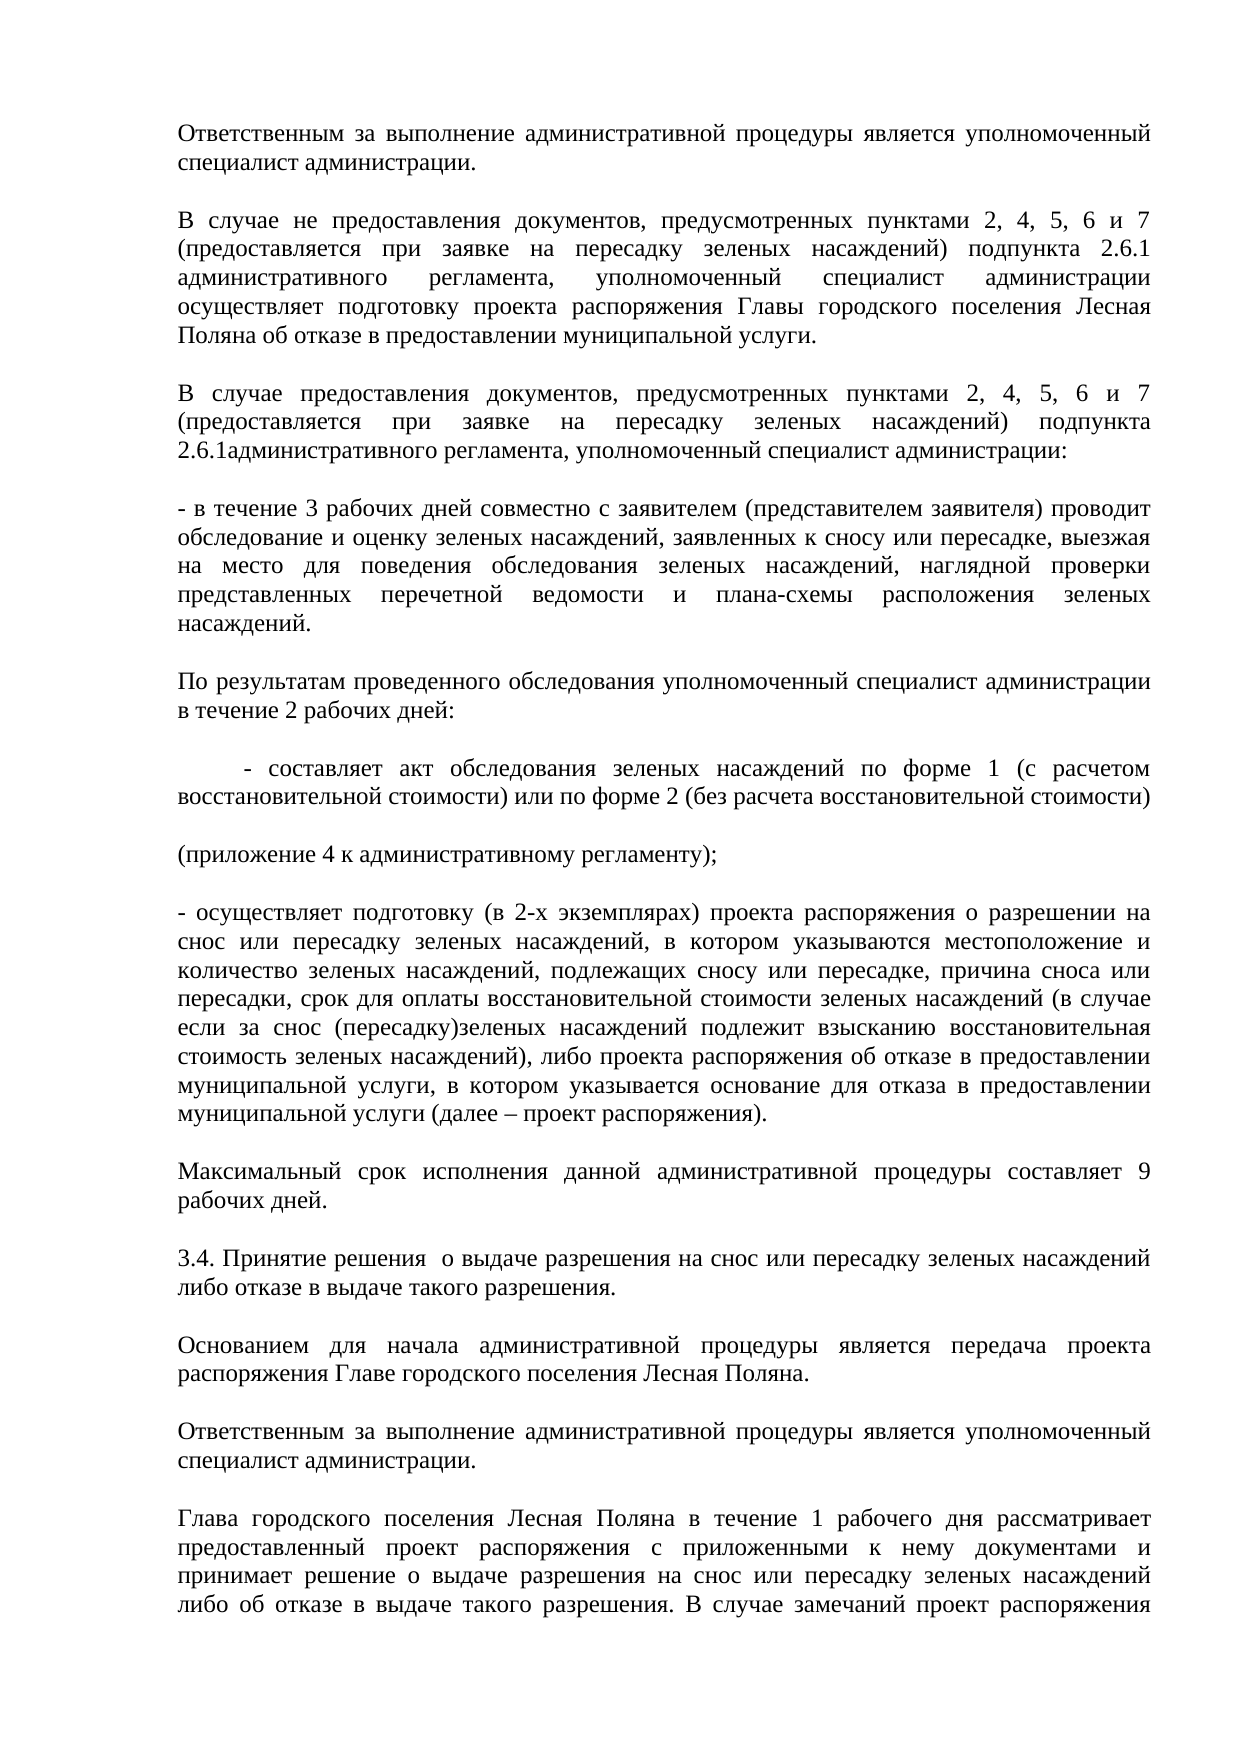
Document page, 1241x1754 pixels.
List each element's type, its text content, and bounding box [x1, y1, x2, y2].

text (приложение 4 к административному регламенту); [177, 839, 1152, 868]
text По результатам проведенного обследования уполномоченный специалист администрации в течение 2 рабочих дней: [177, 666, 1152, 723]
text - осуществляет подготовку (в 2-х экземплярах) проекта распоряжения о разрешении на снос или пересадку зеленых насаждений, в котором указываются местоположение и количество зеленых насаждений, подлежащих сносу или пересадке, причина сноса или пересадки, срок для оплаты восстановительной стоимости зеленых насаждений (в случае если за снос (пересадку)зеленых насаждений подлежит взысканию восстановительная стоимость зеленых насаждений), либо проекта распоряжения об отказе в предоставлении муниципальной услуги, в котором указывается основание для отказа в предоставлении муниципальной услуги (далее – проект распоряжения). [177, 897, 1152, 1127]
text Ответственным за выполнение административной процедуры является уполномоченный специалист администрации. [177, 1416, 1152, 1474]
text - в течение 3 рабочих дней совместно с заявителем (представителем заявителя) проводит обследование и оценку зеленых насаждений, заявленных к сносу или пересадке, выезжая на место для поведения обследования зеленых насаждений, наглядной проверки представленных перечетной ведомости и плана-схемы расположения зеленых насаждений. [177, 493, 1152, 637]
text В случае не предоставления документов, предусмотренных пунктами 2, 4, 5, 6 и 7 (предоставляется при заявке на пересадку зеленых насаждений) подпункта 2.6.1 административного регламента, уполномоченный специалист администрации осуществляет подготовку проекта распоряжения Главы городского поселения Лесная Поляна об отказе в предоставлении муниципальной услуги. [177, 205, 1152, 348]
text Ответственным за выполнение административной процедуры является уполномоченный специалист администрации. [177, 118, 1152, 176]
text 3.4. Принятие решения о выдаче разрешения на снос или пересадку зеленых насаждений либо отказе в выдаче такого разрешения. [177, 1243, 1152, 1301]
text В случае предоставления документов, предусмотренных пунктами 2, 4, 5, 6 и 7 (предоставляется при заявке на пересадку зеленых насаждений) подпункта 2.6.1административного регламента, уполномоченный специалист администрации: [177, 378, 1152, 464]
text - составляет акт обследования зеленых насаждений по форме 1 (с расчетом восстановительной стоимости) или по форме 2 (без расчета восстановительной стоимости) [177, 753, 1152, 810]
text Основанием для начала административной процедуры является передача проекта распоряжения Главе городского поселения Лесная Поляна. [177, 1330, 1152, 1387]
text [177, 1503, 1152, 1618]
text Максимальный срок исполнения данной административной процедуры составляет 9 рабочих дней. [177, 1156, 1152, 1214]
